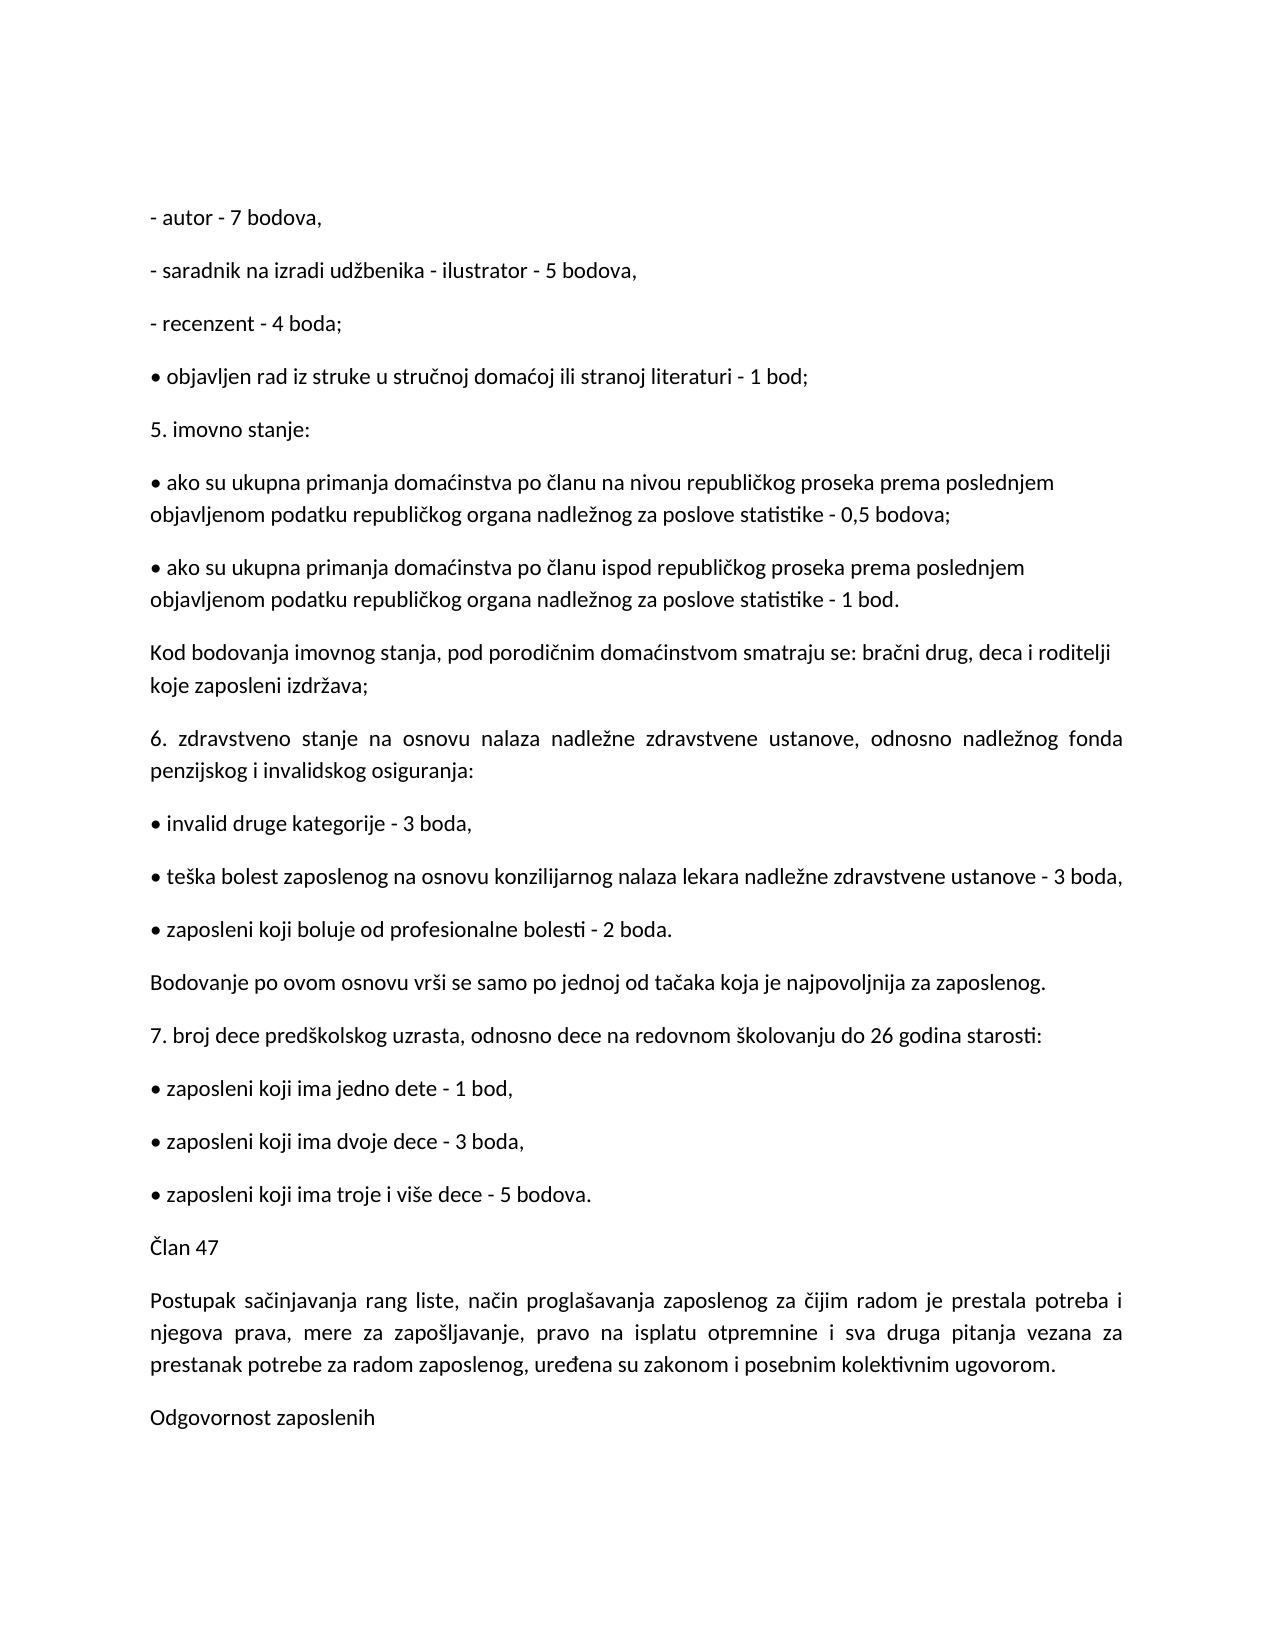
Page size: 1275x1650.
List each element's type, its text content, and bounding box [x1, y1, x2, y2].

text • teška bolest zaposlenog na osnovu konzilijarnog nalaza lekara nadležne zdravstvene ustanove - 3 boda, [150, 862, 1125, 890]
text • ako su ukupna primanja domaćinstva po članu ispod republičkog proseka prema poslednjem objavljenom podatku republičkog organa nadležnog za poslove statistike - 1 bod. [150, 553, 1125, 613]
text 6. zdravstveno stanje na osnovu nalaza nadležne zdravstvene ustanove, odnosno nadležnog fonda penzijskog i invalidskog osiguranja: [150, 724, 1125, 784]
text • ako su ukupna primanja domaćinstva po članu na nivou republičkog proseka prema poslednjem objavljenom podatku republičkog organa nadležnog za poslove statistike - 0,5 bodova; [150, 468, 1125, 528]
text - recenzent - 4 boda; [150, 309, 1125, 337]
text • zaposleni koji boluje od profesionalne bolesti - 2 boda. [150, 915, 1125, 943]
text 7. broj dece predškolskog uzrasta, odnosno dece na redovnom školovanju do 26 godina starosti: [150, 1021, 1125, 1049]
text Kod bodovanja imovnog stanja, pod porodičnim domaćinstvom smatraju se: bračni drug, deca i roditelji koje zaposleni izdržava; [150, 638, 1125, 699]
text • objavljen rad iz struke u stručnoj domaćoj ili stranoj literaturi - 1 bod; [150, 362, 1125, 390]
text Postupak sačinjavanja rang liste, način proglašavanja zaposlenog za čijim radom je prestala potreba i njegova prava, mere za zapošljavanje, pravo na isplatu otpremnine i sva druga pitanja vezana za prestanak potrebe za radom zaposlenog, uređena su zakonom i posebnim kolektivnim ugovorom. [150, 1286, 1125, 1378]
text - autor - 7 bodova, [150, 203, 1125, 231]
text 5. imovno stanje: [150, 415, 1125, 443]
text Bodovanje po ovom osnovu vrši se samo po jednoj od tačaka koja je najpovoljnija za zaposlenog. [150, 968, 1125, 996]
text • zaposleni koji ima troje i više dece - 5 bodova. [150, 1180, 1125, 1208]
text • zaposleni koji ima jedno dete - 1 bod, [150, 1074, 1125, 1102]
text - saradnik na izradi udžbenika - ilustrator - 5 bodova, [150, 256, 1125, 284]
text Odgovornost zaposlenih [150, 1403, 1125, 1432]
text • zaposleni koji ima dvoje dece - 3 boda, [150, 1127, 1125, 1155]
text Član 47 [150, 1233, 1125, 1261]
text • invalid druge kategorije - 3 boda, [150, 809, 1125, 837]
